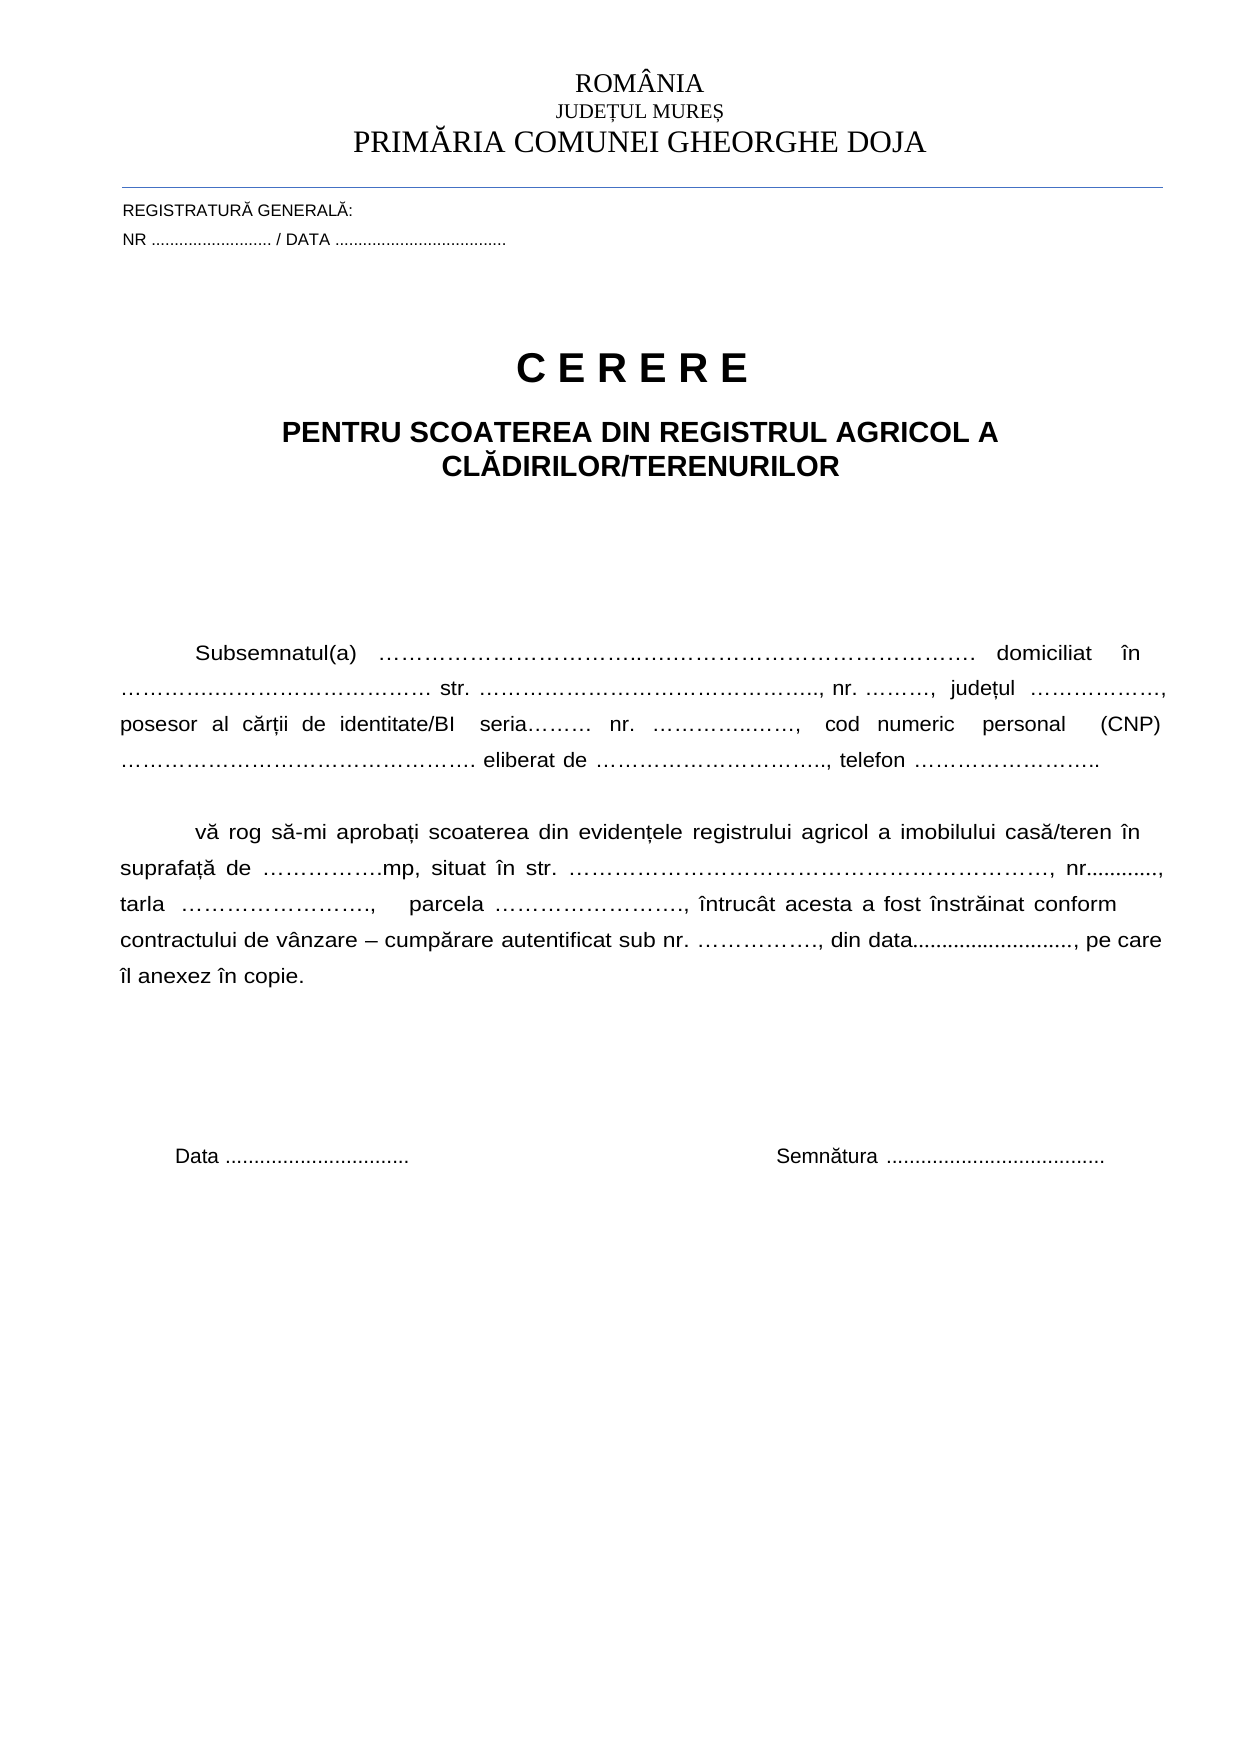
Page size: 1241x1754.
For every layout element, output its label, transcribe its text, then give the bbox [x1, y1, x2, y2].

text ROMÂNIA [108, 68, 1171, 99]
text îl anexez în copie. [120, 964, 1176, 988]
text NR .......................... / DATA ..................................... [122, 229, 1176, 249]
text ………….………………………… str. ……………………………………….., nr. ………, județul ………………, [120, 676, 1176, 700]
text vă rog să-mi aprobați scoaterea din evidențele registrului agricol a imobilului casă/teren în suprafață de …………….mp, situat în str. ………………………………………………………, nr , [120, 820, 1164, 880]
text PRIMĂRIA COMUNEI GHEORGHE DOJA [108, 123, 1171, 159]
text tarla ……………………., parcela ……………………., întrucât acesta a fost înstrăinat conform contractului de vânzare – cumpărare autentificat sub nr. ……………., din data , pe care [120, 892, 1164, 952]
text JUDEȚUL MUREȘ [108, 99, 1171, 123]
text Data ................................ Semnătura ...................................... [108, 1144, 1172, 1168]
text …………………………………………. eliberat de ………………………….., telefon …………………….. [120, 748, 1176, 772]
text Subsemnatul(a) ……………………………..….…………………………………. domiciliat în [195, 640, 1176, 664]
title C E R E R E [263, 343, 1000, 391]
text PENTRU SCOATEREA DIN REGISTRUL AGRICOL A CLĂDIRILOR/TERENURILOR [281, 415, 1000, 482]
text REGISTRATURĂ GENERALĂ: [122, 201, 1176, 220]
text posesor al cărții de identitate/BI seria……… nr. …………..……, cod numeric personal (CNP) [120, 712, 1176, 736]
